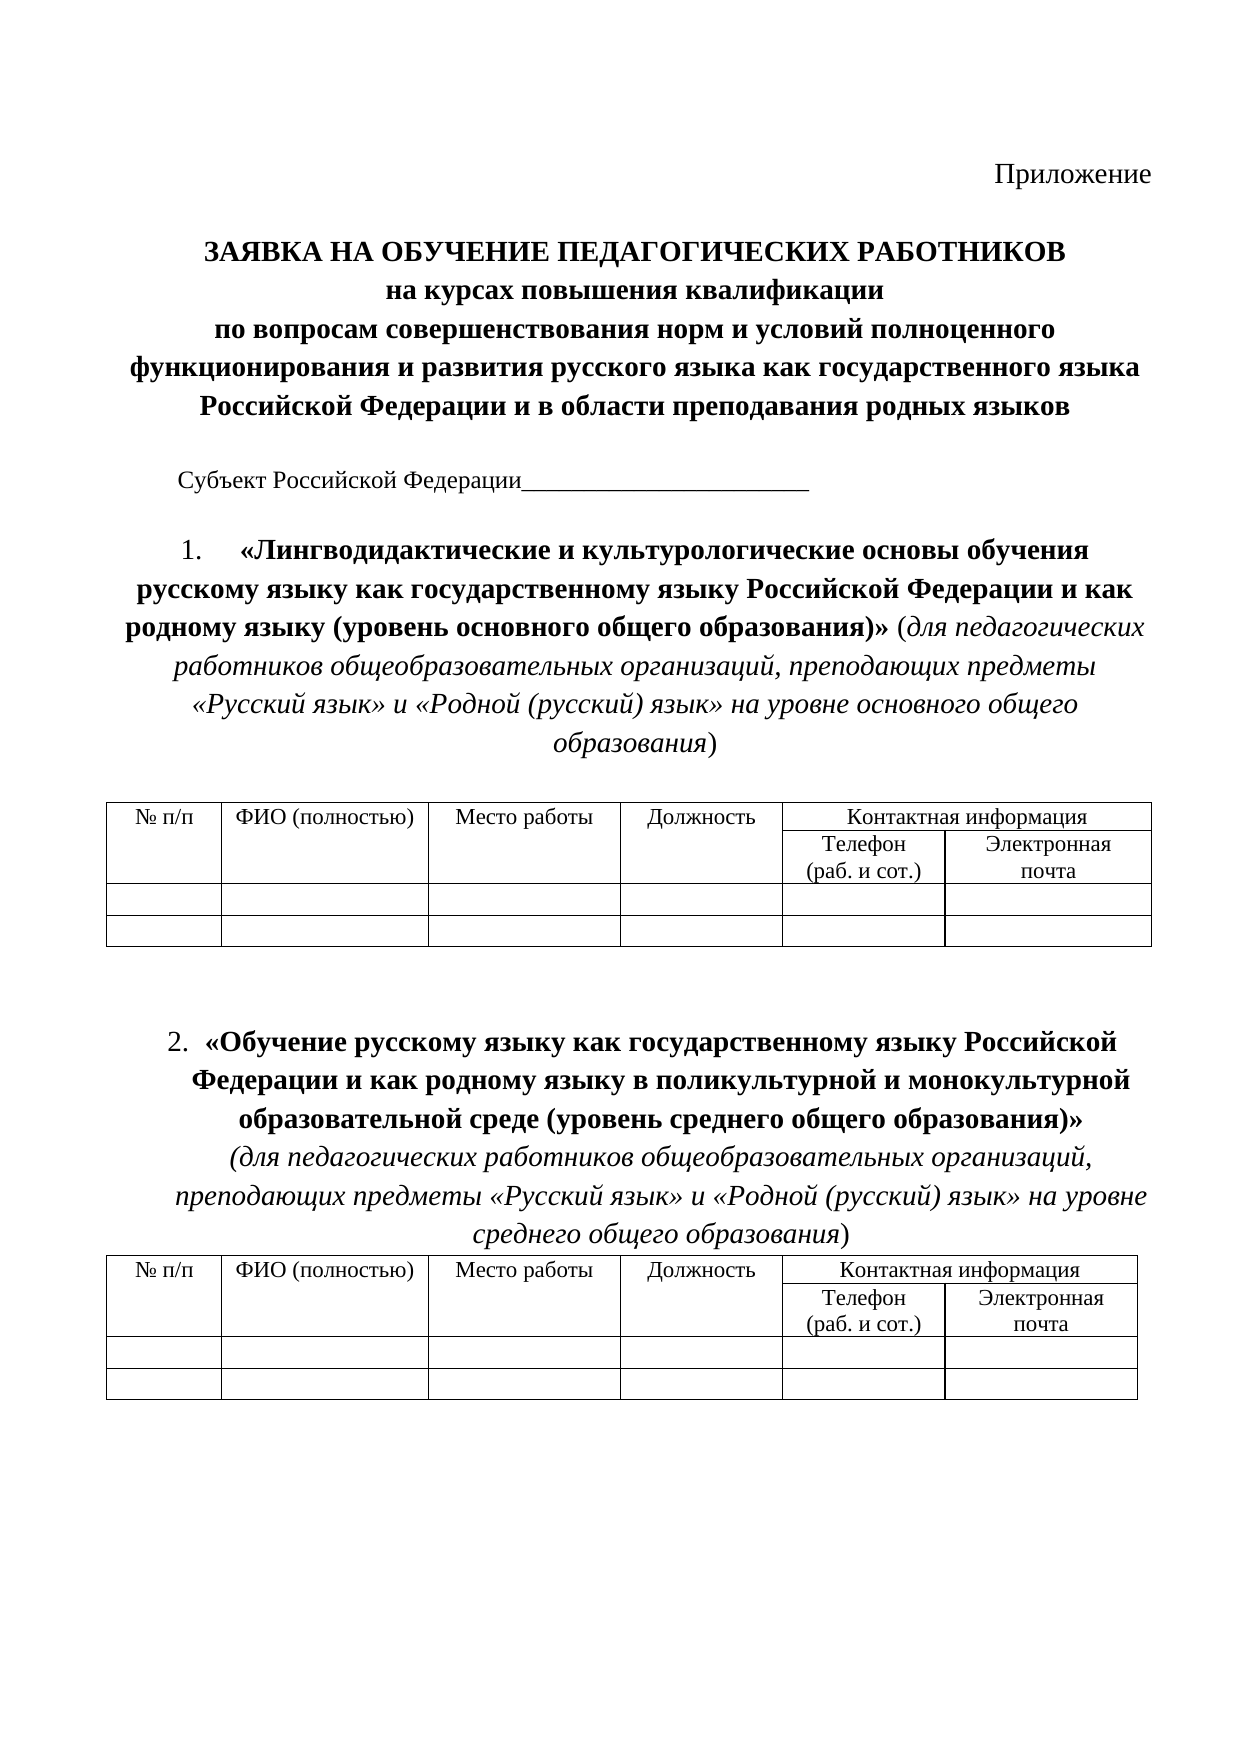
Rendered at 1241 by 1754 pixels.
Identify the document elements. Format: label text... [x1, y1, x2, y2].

list «Лингводидактические и культурологические основы обучения русскому языку как государственному языку Российской Федерации и как родному языку (уровень основного общего образования)» (для педагогических работников общеобразовательных организаций, преподающих предметы «Русский язык» и «Родной (русский) язык» на уровне основного общего образования) [118, 532, 1152, 758]
table_header № п/п [107, 803, 221, 883]
table_cell [783, 1369, 944, 1399]
table_cell [429, 1337, 620, 1367]
text Приложение [118, 157, 1152, 190]
table_cell [107, 1337, 221, 1367]
table_cell [946, 1369, 1137, 1399]
table_header Место работы [429, 803, 620, 883]
table_header Место работы [429, 1256, 620, 1336]
table_cell [222, 1369, 428, 1399]
table_header ФИО (полностью) [222, 803, 428, 883]
table_cell Электронная почта [946, 1284, 1137, 1336]
table_cell [621, 1369, 782, 1399]
table_cell [783, 916, 944, 946]
text по вопросам совершенствования норм и условий полноценного функционирования и развития русского языка как государственного языка Российской Федерации и в области преподавания родных языков [118, 311, 1152, 421]
table_cell [222, 884, 428, 914]
table_cell [107, 1369, 221, 1399]
table_cell [222, 916, 428, 946]
list «Обучение русскому языку как государственному языку Российской Федерации и как родному языку в поликультурной и монокультурной образовательной среде (уровень среднего общего образования)» [133, 1024, 1152, 1134]
table_header ФИО (полностью) [222, 1256, 428, 1336]
text ЗАЯВКА НА ОБУЧЕНИЕ ПЕДАГОГИЧЕСКИХ РАБОТНИКОВ [118, 234, 1152, 267]
table_header Контактная информация [783, 1256, 1137, 1282]
table_cell Телефон (раб. и сот.) [783, 831, 944, 883]
table_header № п/п [107, 1256, 221, 1336]
table_header Контактная информация [783, 803, 1151, 829]
table_cell [783, 1337, 944, 1367]
table_cell [783, 884, 944, 914]
table_cell [946, 916, 1151, 946]
table_header Должность [621, 1256, 782, 1336]
table_cell [222, 1337, 428, 1367]
table_cell [429, 884, 620, 914]
table_cell [946, 884, 1151, 914]
table_cell [621, 916, 782, 946]
text (для педагогических работников общеобразовательных организаций, преподающих предметы «Русский язык» и «Родной (русский) язык» на уровне среднего общего образования) [170, 1139, 1152, 1250]
text Субъект Российской Федерации_______________________ [177, 465, 1152, 494]
table_cell [429, 1369, 620, 1399]
table_cell Телефон (раб. и сот.) [783, 1284, 944, 1336]
table_cell [429, 916, 620, 946]
table_cell [107, 884, 221, 914]
table_cell [946, 1337, 1137, 1367]
table_header Должность [621, 803, 782, 883]
table_cell [621, 884, 782, 914]
table_cell Электронная почта [946, 831, 1151, 883]
text на курсах повышения квалификации [118, 272, 1152, 306]
table_cell [621, 1337, 782, 1367]
table_cell [107, 916, 221, 946]
